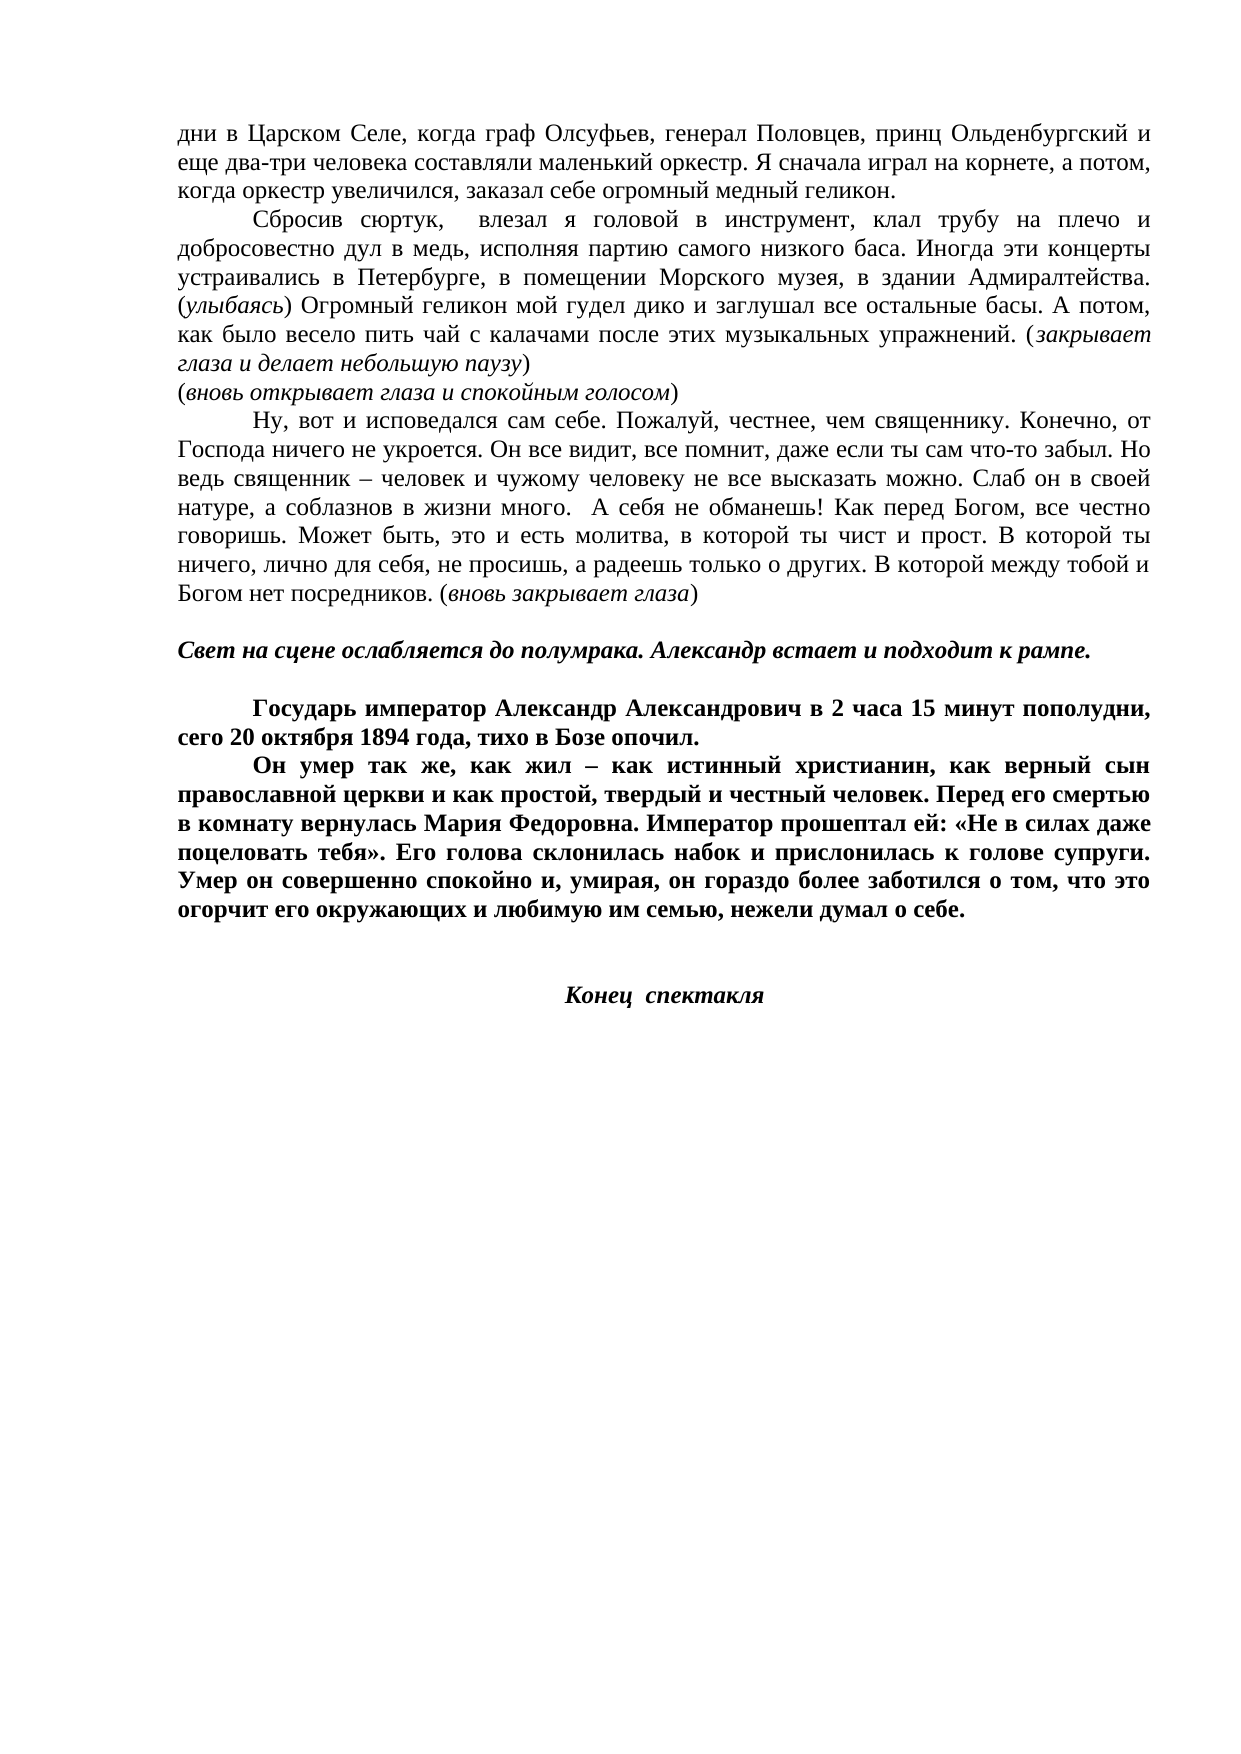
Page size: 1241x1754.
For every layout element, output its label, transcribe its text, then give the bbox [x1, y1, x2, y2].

text Государь император Александр Александрович в 2 часа 15 минут пополудни, сего 20 октября 1894 года, тихо в Бозе опочил. [177, 693, 1152, 751]
text Конец спектакля [177, 981, 1152, 1009]
text Он умер так же, как жил – как истинный христианин, как верный сын православной церкви и как простой, твердый и честный человек. Перед его смертью в комнату вернулась Мария Федоровна. Император прошептал ей: «Не в силах даже поцеловать тебя». Его голова склонилась набок и прислонилась к голове супруги. Умер он совершенно спокойно и, умирая, он гораздо более заботился о том, что это огорчит его окружающих и любимую им семью, нежели думал о себе. [177, 751, 1152, 923]
text Сбросив сюртук, влезал я головой в инструмент, клал трубу на плечо и добросовестно дул в медь, исполняя партию самого низкого баса. Иногда эти концерты устраивались в Петербурге, в помещении Морского музея, в здании Адмиралтейства. (улыбаясь) Огромный геликон мой гудел дико и заглушал все остальные басы. А потом, как было весело пить чай с калачами после этих музыкальных упражнений. (закрывает глаза и делает небольшую паузу) [177, 204, 1152, 377]
text Ну, вот и исповедался сам себе. Пожалуй, честнее, чем священнику. Конечно, от Господа ничего не укроется. Он все видит, все помнит, даже если ты сам что-то забыл. Но ведь священник – человек и чужому человеку не все высказать можно. Слаб он в своей натуре, а соблазнов в жизни много. А себя не обманешь! Как перед Богом, все честно говоришь. Может быть, это и есть молитва, в которой ты чист и прост. В которой ты ничего, лично для себя, не просишь, а радеешь только о других. В которой между тобой и Богом нет посредников. (вновь закрывает глаза) [177, 406, 1152, 607]
text Свет на сцене ослабляется до полумрака. Александр встает и подходит к рампе. [177, 636, 1152, 664]
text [177, 118, 1152, 204]
text (вновь открывает глаза и спокойным голосом) [177, 377, 1152, 406]
